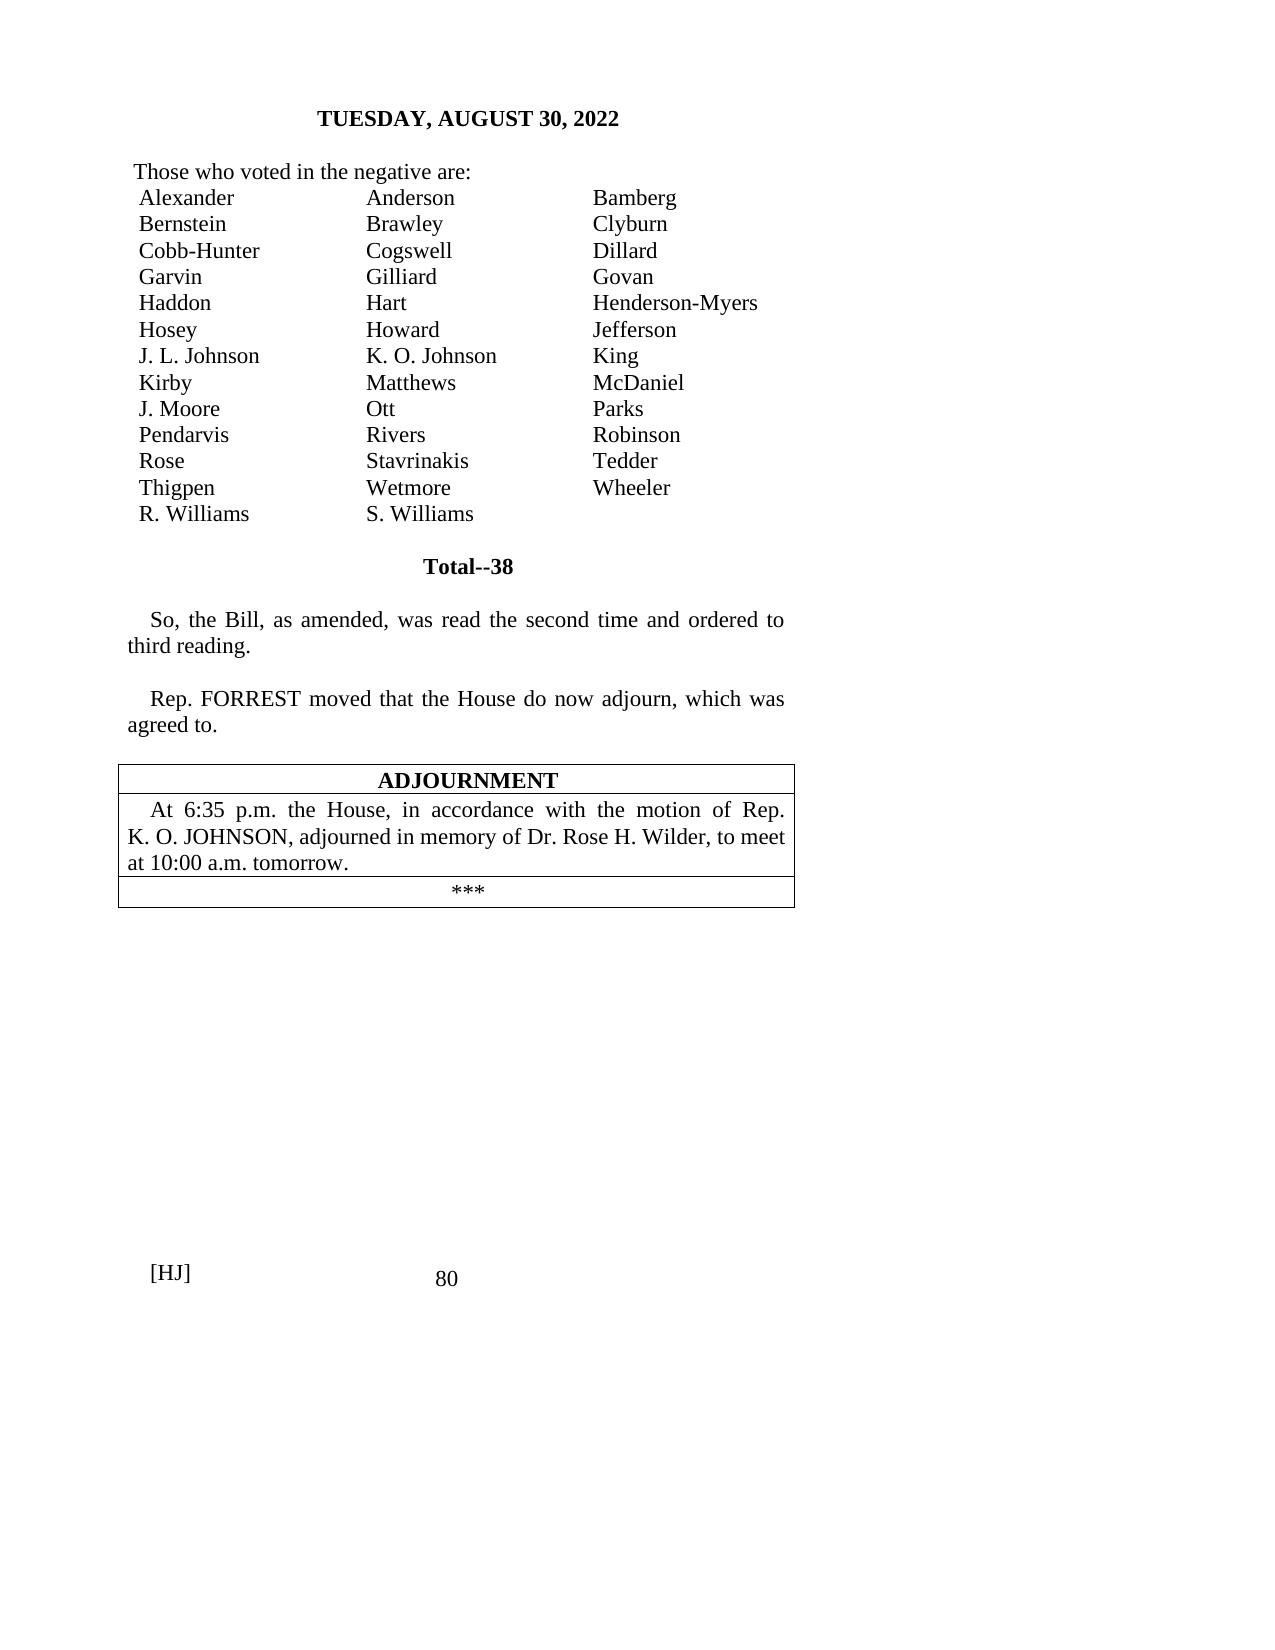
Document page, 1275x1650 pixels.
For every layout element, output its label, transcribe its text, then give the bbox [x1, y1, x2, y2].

text Those who voted in the negative are: [127, 158, 786, 184]
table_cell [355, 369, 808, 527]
text At 6:35 p.m. the House, in accordance with the motion of Rep. K. O. JOHNSON, adjourned in memory of Dr. Rose H. Wilder, to meet at 10:00 a.m. tomorrow. [119, 794, 794, 876]
text Total--38 [127, 553, 786, 579]
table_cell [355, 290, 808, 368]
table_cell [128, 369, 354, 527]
text Rep. FORREST moved that the House do now adjourn, which was agreed to. [127, 685, 786, 737]
text *** [119, 877, 794, 907]
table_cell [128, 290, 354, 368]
text ADJOURNMENT [119, 765, 794, 793]
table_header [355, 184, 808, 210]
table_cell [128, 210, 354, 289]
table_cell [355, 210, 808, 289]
text So, the Bill, as amended, was read the second time and ordered to third reading. [127, 606, 786, 658]
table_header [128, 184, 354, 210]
